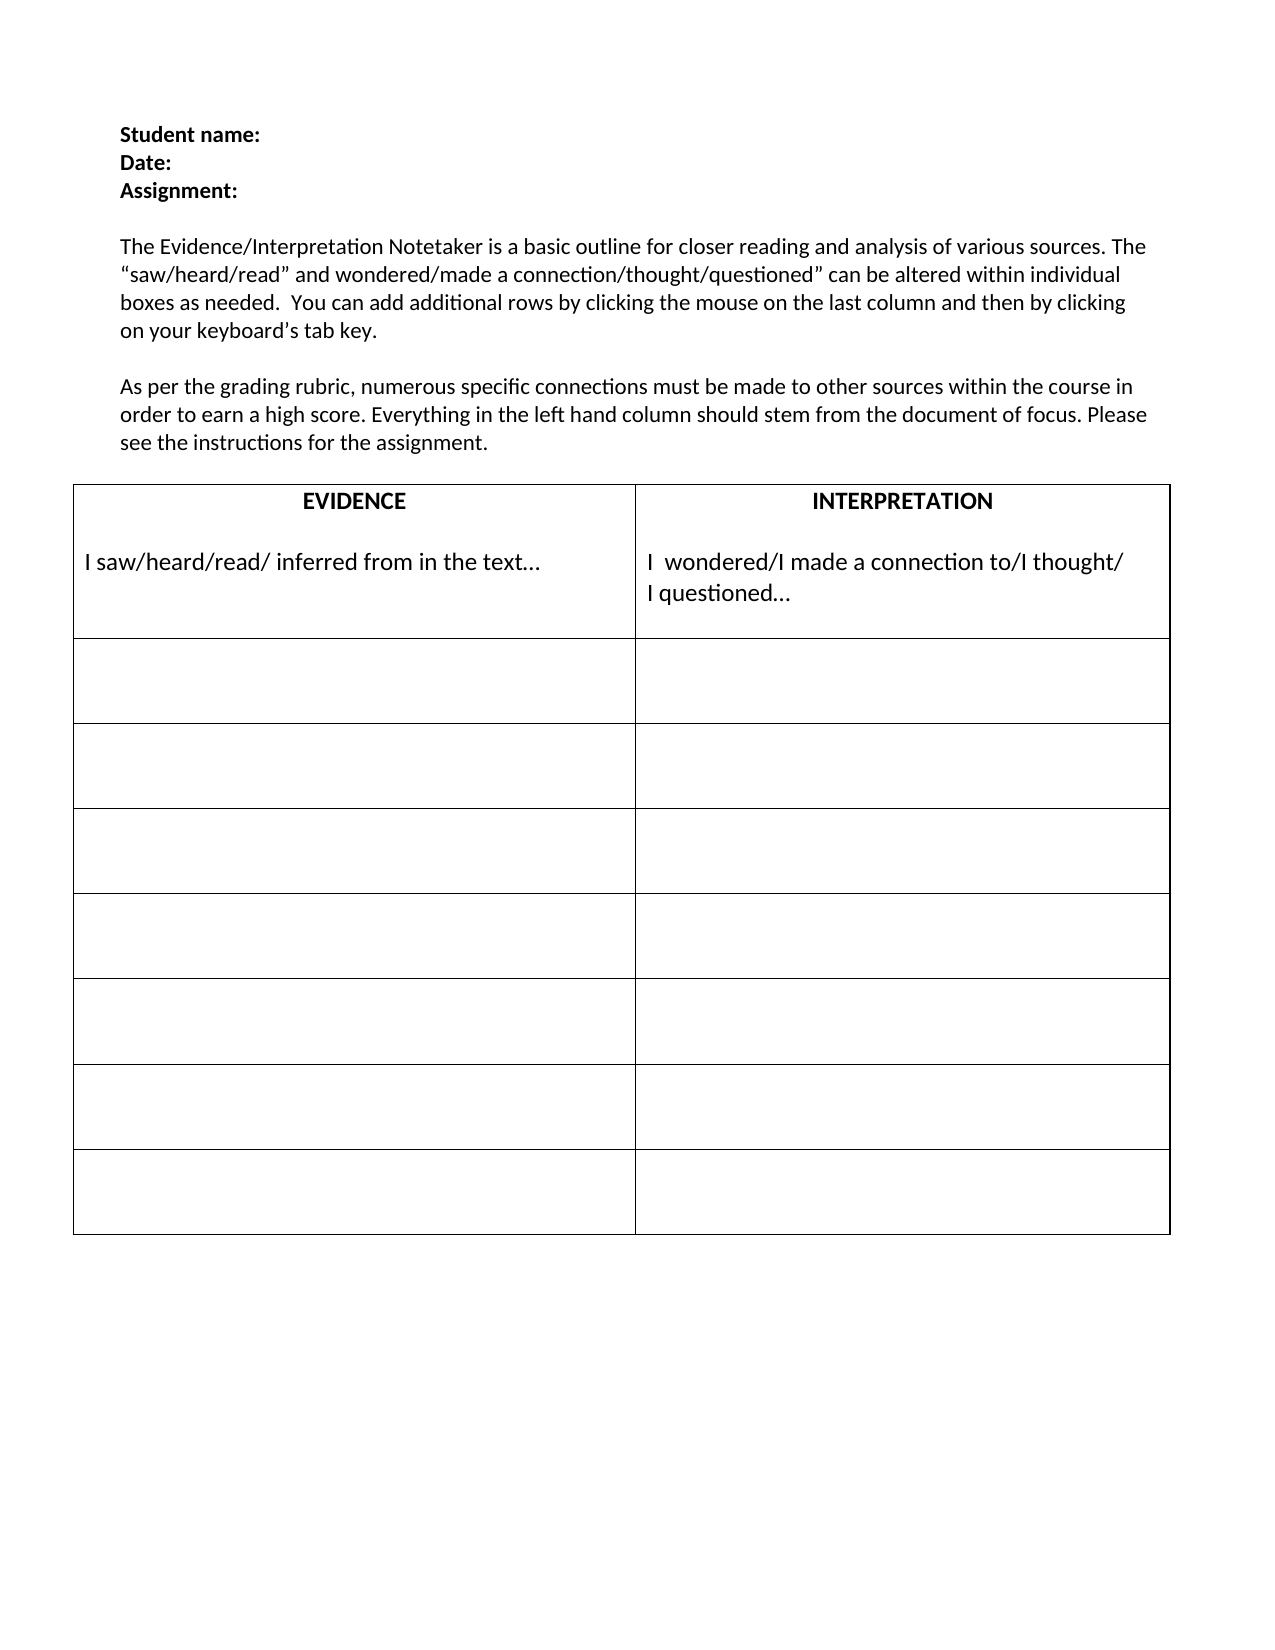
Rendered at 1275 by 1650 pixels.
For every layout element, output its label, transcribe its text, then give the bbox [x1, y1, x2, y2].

text Assignment: [120, 176, 1155, 204]
text As per the grading rubric, numerous specific connections must be made to other sources within the course in order to earn a high score. Everything in the left hand column should stem from the document of focus. Please see the instructions for the assignment. [120, 372, 1155, 456]
table_cell [636, 809, 1169, 893]
text Date: [120, 148, 1155, 176]
table_cell [74, 809, 635, 893]
table_cell [636, 1065, 1169, 1148]
table_header INTERPRETATION I wondered/I made a connection to/I thought/ I questioned… [636, 485, 1169, 638]
text The Evidence/Interpretation Notetaker is a basic outline for closer reading and analysis of various sources. The “saw/heard/read” and wondered/made a connection/thought/questioned” can be altered within individual boxes as needed. You can add additional rows by clicking the mouse on the last column and then by clicking on your keyboard’s tab key. [120, 232, 1155, 344]
table_cell [74, 639, 635, 723]
table_cell [636, 639, 1169, 723]
table_cell [74, 724, 635, 808]
table_cell [636, 979, 1169, 1063]
table_cell [636, 894, 1169, 978]
table_cell [636, 724, 1169, 808]
table_cell [74, 1150, 635, 1234]
text Student name: [120, 120, 1155, 148]
table_cell [74, 979, 635, 1063]
table_header EVIDENCE I saw/heard/read/ inferred from in the text… [74, 485, 635, 638]
table_cell [74, 1065, 635, 1148]
table_cell [74, 894, 635, 978]
table_cell [636, 1150, 1169, 1234]
